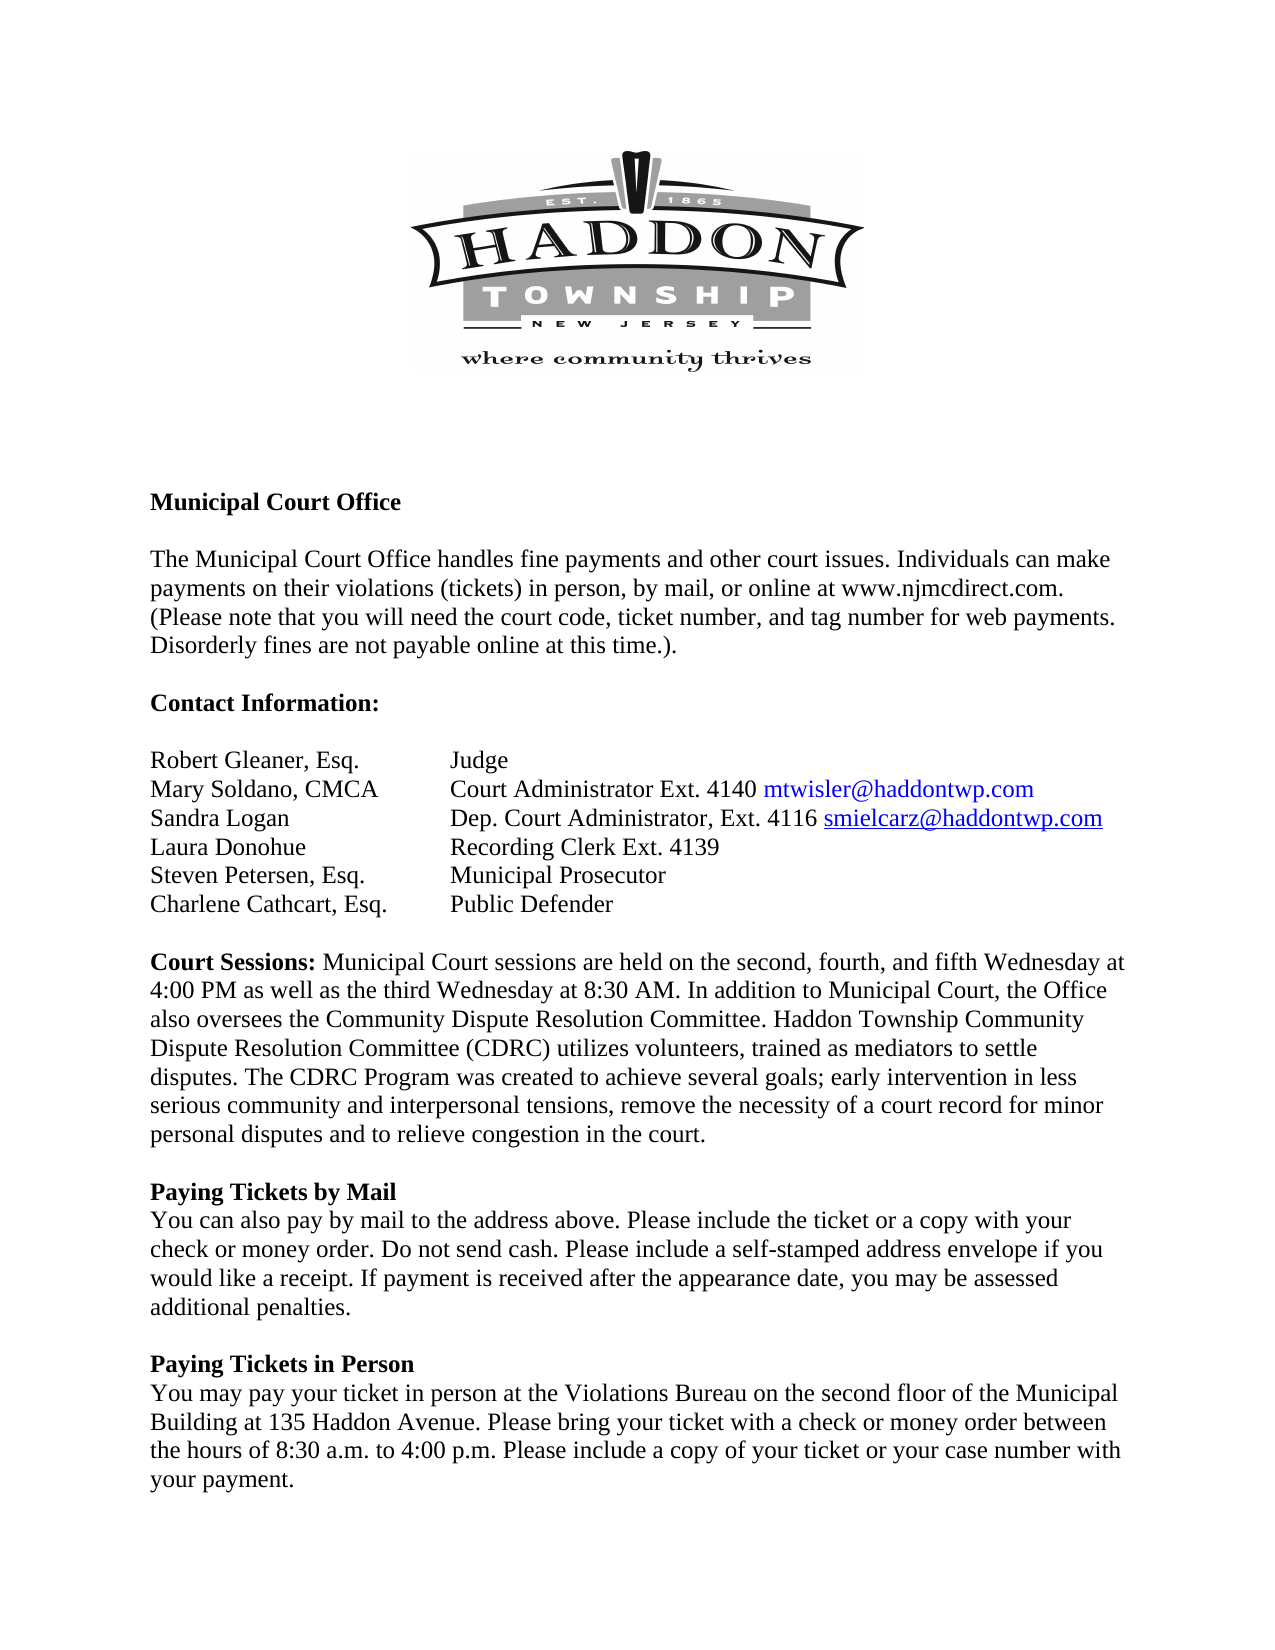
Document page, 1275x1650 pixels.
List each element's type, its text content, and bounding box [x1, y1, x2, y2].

text Paying Tickets in Person [150, 1349, 1125, 1378]
text Laura Donohue Recording Clerk Ext. 4139 [150, 832, 1125, 861]
text Paying Tickets by Mail [150, 1177, 1125, 1206]
text The Municipal Court Office handles fine payments and other court issues. Individuals can make payments on their violations (tickets) in person, by mail, or online at www.njmcdirect.com. (Please note that you will need the court code, ticket number, and tag number for web payments. Disorderly fines are not payable online at this time.). [150, 544, 1125, 659]
text Robert Gleaner, Esq. Judge [150, 746, 1125, 774]
text Contact Information: [150, 688, 1125, 717]
text Sandra Logan Dep. Court Administrator, Ext. 4116 smielcarz@haddontwp.com [150, 803, 1125, 832]
text Court Sessions: Municipal Court sessions are held on the second, fourth, and fifth Wednesday at 4:00 PM as well as the third Wednesday at 8:30 AM. In addition to Municipal Court, the Office also oversees the Community Dispute Resolution Committee. Haddon Township Community Dispute Resolution Committee (CDRC) utilizes volunteers, trained as mediators to settle disputes. The CDRC Program was created to achieve several goals; early intervention in less serious community and interpersonal tensions, remove the necessity of a court record for minor personal disputes and to relieve congestion in the court. [150, 947, 1125, 1148]
text Steven Petersen, Esq. Municipal Prosecutor [150, 861, 1125, 889]
text You may pay your ticket in person at the Violations Bureau on the second floor of the Municipal Building at 135 Haddon Avenue. Please bring your ticket with a check or money order between the hours of 8:30 a.m. to 4:00 p.m. Please include a copy of your ticket or your case number with your payment. [150, 1378, 1125, 1493]
text Charlene Cathcart, Esq. Public Defender [150, 889, 1125, 918]
text Municipal Court Office [150, 487, 1125, 516]
text You can also pay by mail to the address above. Please include the ticket or a copy with your check or money order. Do not send cash. Please include a self-stamped address envelope if you would like a receipt. If payment is received after the appearance date, you may be assessed additional penalties. [150, 1206, 1125, 1321]
text Mary Soldano, CMCA Court Administrator Ext. 4140 mtwisler@haddontwp.com [150, 774, 1125, 803]
picture [411, 150, 864, 372]
